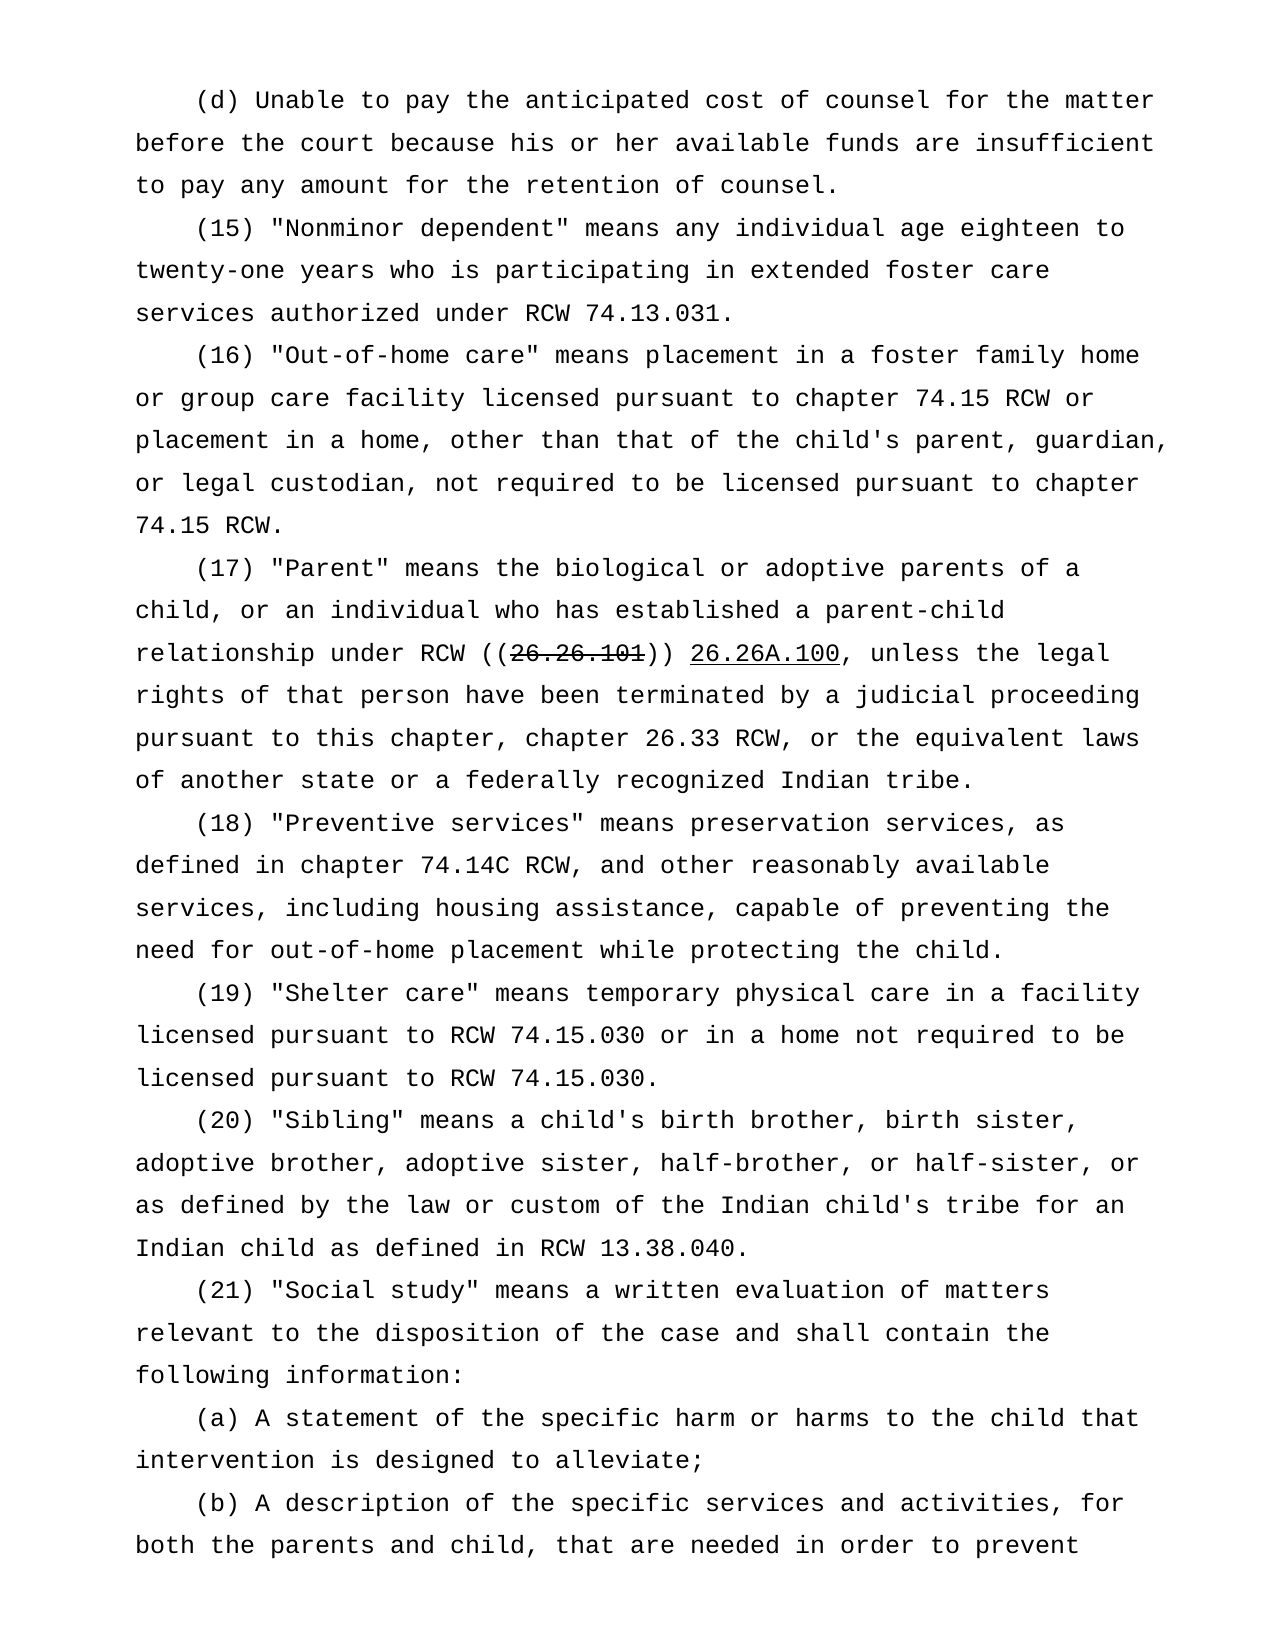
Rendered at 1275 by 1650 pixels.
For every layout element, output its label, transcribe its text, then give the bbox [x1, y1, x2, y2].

text (a) A statement of the specific harm or harms to the child that intervention is designed to alleviate; [135, 1392, 1170, 1477]
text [135, 1477, 1170, 1562]
text (20) "Sibling" means a child's birth brother, birth sister, adoptive brother, adoptive sister, half-brother, or half-sister, or as defined by the law or custom of the Indian child's tribe for an Indian child as defined in RCW 13.38.040. [135, 1095, 1170, 1265]
text (19) "Shelter care" means temporary physical care in a facility licensed pursuant to RCW 74.15.030 or in a home not required to be licensed pursuant to RCW 74.15.030. [135, 967, 1170, 1095]
text (16) "Out-of-home care" means placement in a foster family home or group care facility licensed pursuant to chapter 74.15 RCW or placement in a home, other than that of the child's parent, guardian, or legal custodian, not required to be licensed pursuant to chapter 74.15 RCW. [135, 330, 1170, 542]
text (18) "Preventive services" means preservation services, as defined in chapter 74.14C RCW, and other reasonably available services, including housing assistance, capable of preventing the need for out-of-home placement while protecting the child. [135, 797, 1170, 967]
text (21) "Social study" means a written evaluation of matters relevant to the disposition of the case and shall contain the following information: [135, 1265, 1170, 1392]
text (17) "Parent" means the biological or adoptive parents of a child, or an individual who has established a parent-child relationship under RCW ((26.26.101)) 26.26A.100, unless the legal rights of that person have been terminated by a judicial proceeding pursuant to this chapter, chapter 26.33 RCW, or the equivalent laws of another state or a federally recognized Indian tribe. [135, 542, 1170, 797]
text (d) Unable to pay the anticipated cost of counsel for the matter before the court because his or her available funds are insufficient to pay any amount for the retention of counsel. [135, 75, 1170, 202]
text (15) "Nonminor dependent" means any individual age eighteen to twenty-one years who is participating in extended foster care services authorized under RCW 74.13.031. [135, 202, 1170, 330]
